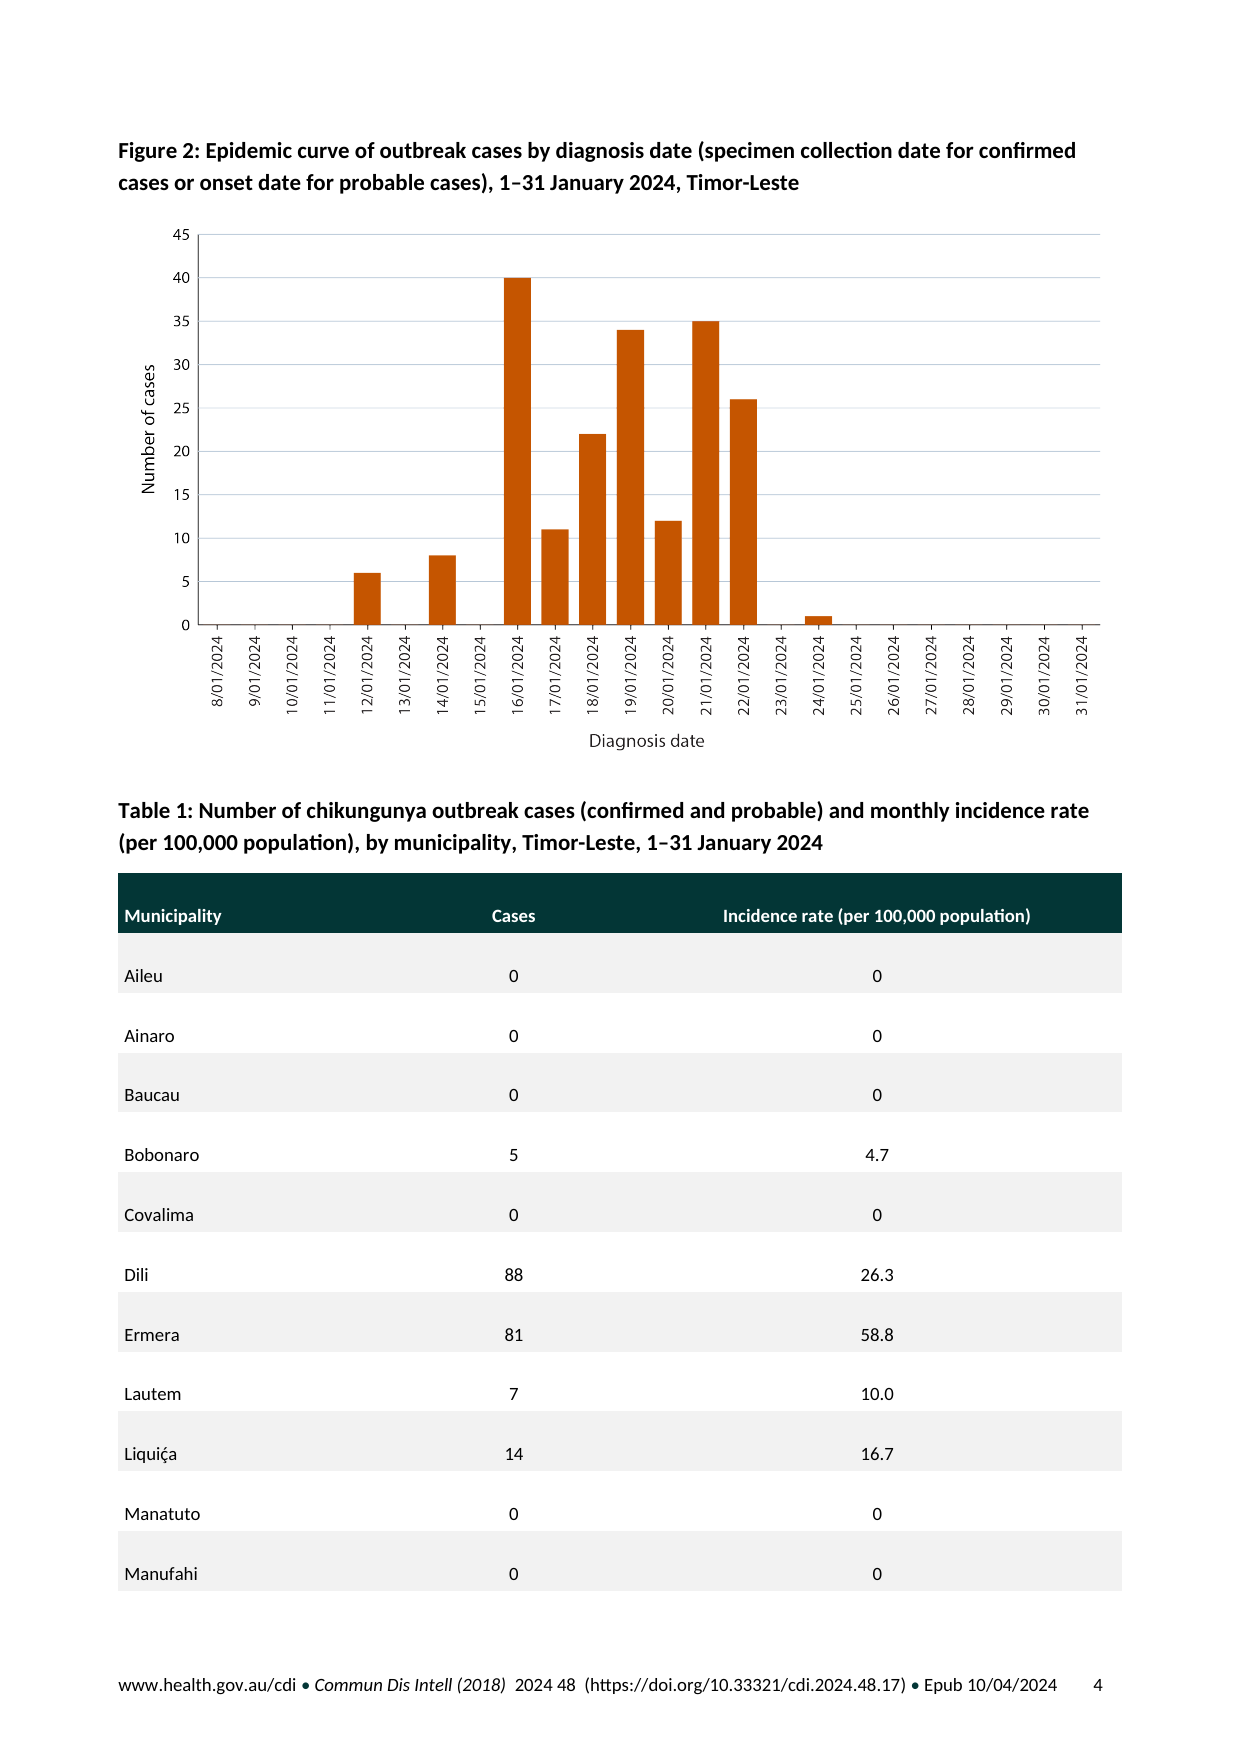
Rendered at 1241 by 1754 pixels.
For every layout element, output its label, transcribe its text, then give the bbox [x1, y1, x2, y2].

table_cell 0 [396, 933, 632, 993]
table_cell 7 [396, 1352, 632, 1411]
table_cell 58.8 [632, 1292, 1122, 1352]
table_cell Covalima [118, 1172, 396, 1232]
table_cell 0 [632, 1531, 1122, 1591]
title Figure 2: Epidemic curve of outbreak cases by diagnosis date (specimen collection date for confirmed cases or onset date for probable cases), 1–31 January 2024, Timor-Leste [118, 136, 1122, 196]
table_cell 0 [632, 1053, 1122, 1112]
table_cell 0 [632, 1172, 1122, 1232]
table_cell 0 [396, 1531, 632, 1591]
title Table 1: Number of chikungunya outbreak cases (confirmed and probable) and monthly incidence rate (per 100,000 population), by municipality, Timor-Leste, 1–31 January 2024 [118, 796, 1122, 857]
table_cell Manufahi [118, 1531, 396, 1591]
table_cell 10.0 [632, 1352, 1122, 1411]
table_cell 0 [396, 993, 632, 1053]
table_cell Ermera [118, 1292, 396, 1352]
table_cell 0 [396, 1471, 632, 1531]
table_cell 26.3 [632, 1232, 1122, 1292]
table_cell Ainaro [118, 993, 396, 1053]
table_cell Lautem [118, 1352, 396, 1411]
table_cell Bobonaro [118, 1113, 396, 1172]
table_cell Liquiḉa [118, 1411, 396, 1471]
table_cell 0 [396, 1053, 632, 1112]
picture [133, 225, 1107, 755]
table_cell 4.7 [632, 1113, 1122, 1172]
table_cell Dili [118, 1232, 396, 1292]
table_cell 0 [632, 1471, 1122, 1531]
table_cell 14 [396, 1411, 632, 1471]
table_cell 16.7 [632, 1411, 1122, 1471]
table_cell Aileu [118, 933, 396, 993]
table_header Cases [396, 873, 632, 933]
table_cell 81 [396, 1292, 632, 1352]
table_cell 88 [396, 1232, 632, 1292]
table_cell Manatuto [118, 1471, 396, 1531]
table_cell 0 [632, 933, 1122, 993]
table_cell 0 [632, 993, 1122, 1053]
table_cell 5 [396, 1113, 632, 1172]
table_header Municipality [118, 873, 396, 933]
table_header Incidence rate (per 100,000 population) [632, 873, 1122, 933]
table_cell Baucau [118, 1053, 396, 1112]
table_cell 0 [396, 1172, 632, 1232]
